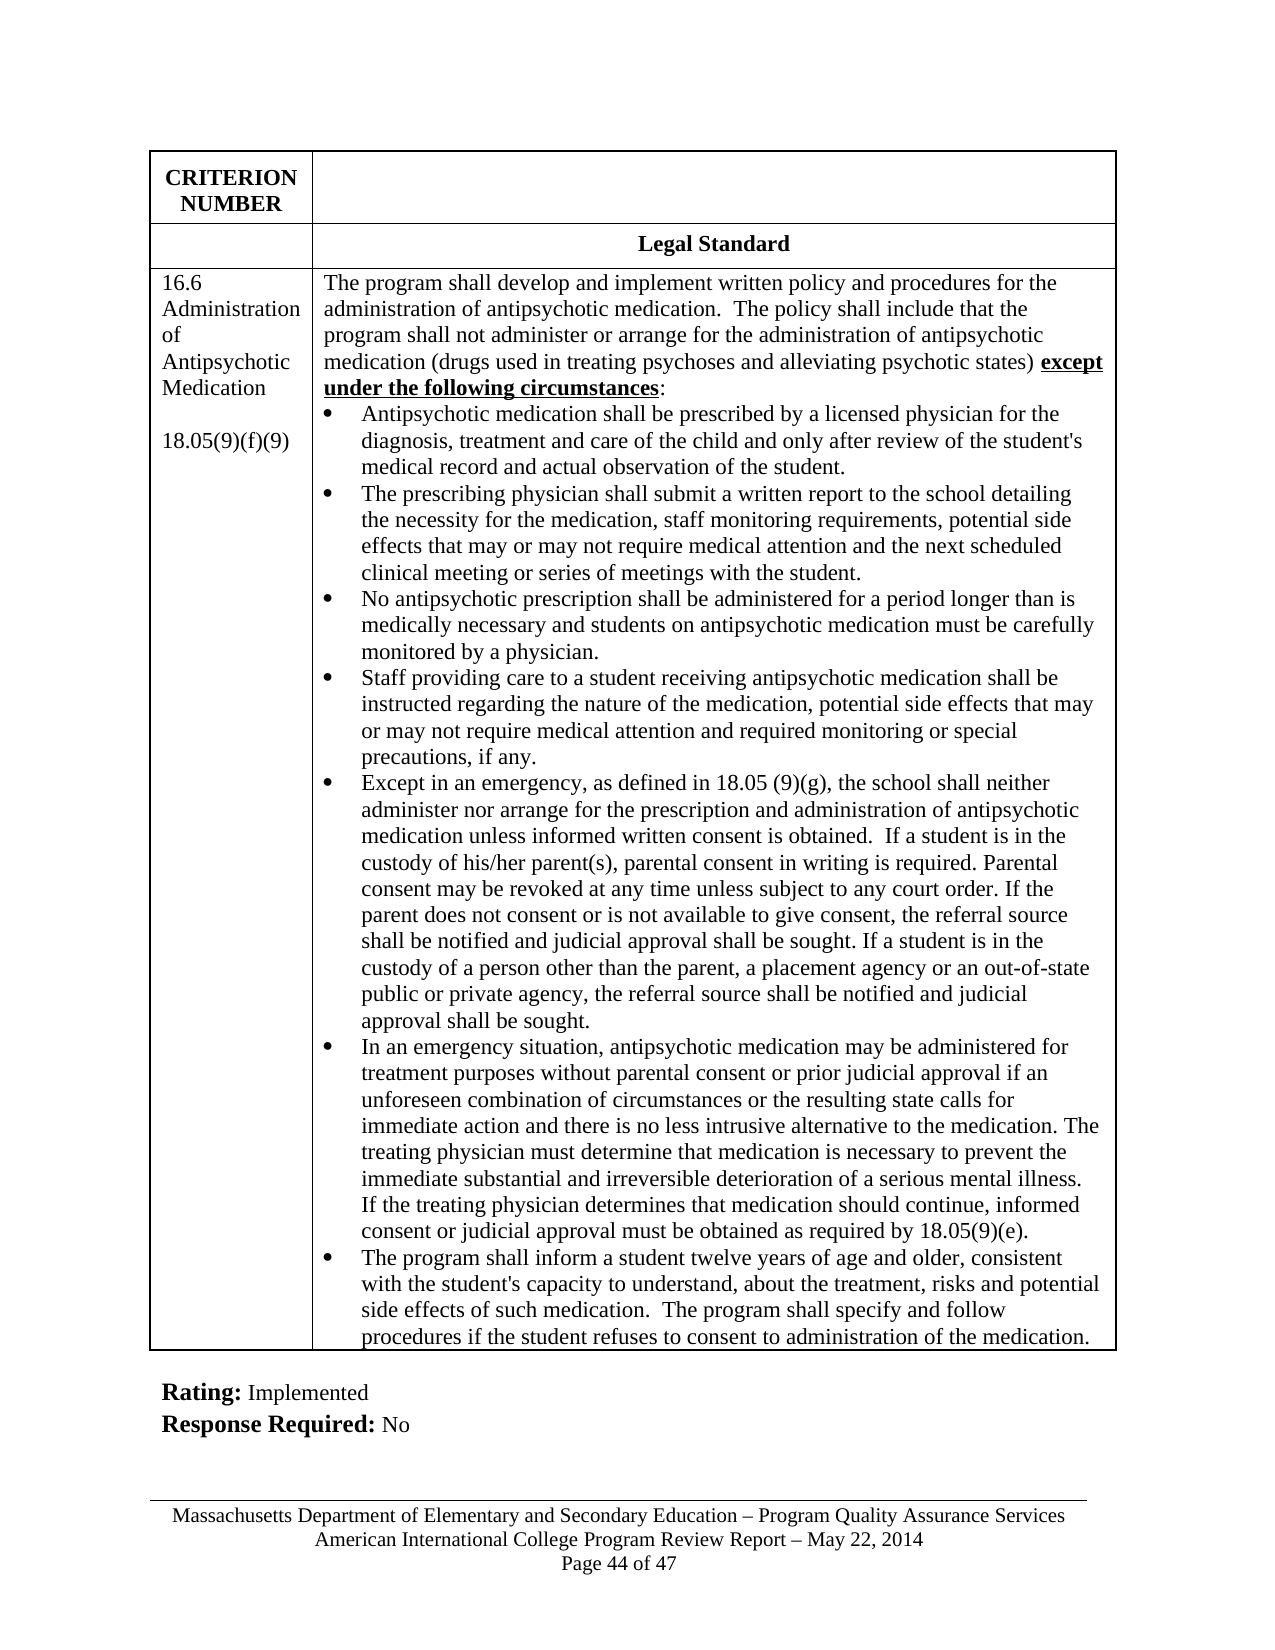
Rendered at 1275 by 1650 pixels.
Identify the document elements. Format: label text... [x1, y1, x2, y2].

table_cell [151, 224, 312, 268]
table_cell Response Required: No [150, 1409, 1116, 1441]
table_cell The program shall develop and implement written policy and procedures for the administration of antipsychotic medication. The policy shall include that the program shall not administer or arrange for the administration of antipsychotic medication (drugs used in treating psychoses and alleviating psychotic states) except under the following circumstances: Antipsychotic medication shall be prescribed by a licensed physician for the diagnosis, treatment and care of the child and only after review of the student's medical record and actual observation of the student. The prescribing physician shall submit a written report to the school detailing the necessity for the medication, staff monitoring requirements, potential side effects that may or may not require medical attention and the next scheduled clinical meeting or series of meetings with the student. No antipsychotic prescription shall be administered for a period longer than is medically necessary and students on antipsychotic medication must be carefully monitored by a physician. Staff providing care to a student receiving antipsychotic medication shall be instructed regarding the nature of the medication, potential side effects that may or may not require medical attention and required monitoring or special precautions, if any. Except in an emergency, as defined in 18.05 (9)(g), the school shall neither administer nor arrange for the prescription and administration of antipsychotic medication unless informed written consent is obtained. If a student is in the custody of his/her parent(s), parental consent in writing is required. Parental consent may be revoked at any time unless subject to any court order. If the parent does not consent or is not available to give consent, the referral source shall be notified and judicial approval shall be sought. If a student is in the custody of a person other than the parent, a placement agency or an out-of-state public or private agency, the referral source shall be notified and judicial approval shall be sought. In an emergency situation, antipsychotic medication may be administered for treatment purposes without parental consent or prior judicial approval if an unforeseen combination of circumstances or the resulting state calls for immediate action and there is no less intrusive alternative to the medication. The treating physician must determine that medication is necessary to prevent the immediate substantial and irreversible deterioration of a serious mental illness. If the treating physician determines that medication should continue, informed consent or judicial approval must be obtained as required by 18.05(9)(e). The program shall inform a student twelve years of age and older, consistent with the student's capacity to understand, about the treatment, risks and potential side effects of such medication. The program shall specify and follow procedures if the student refuses to consent to administration of the medication. [313, 269, 1115, 1349]
table_cell Legal Standard [313, 224, 1115, 268]
table_header CRITERION NUMBER [151, 152, 312, 223]
table_header [313, 152, 1115, 223]
table_header Rating: Implemented [150, 1377, 1116, 1409]
table_cell 16.6 Administration of Antipsychotic Medication 18.05(9)(f)(9) [151, 269, 312, 1349]
